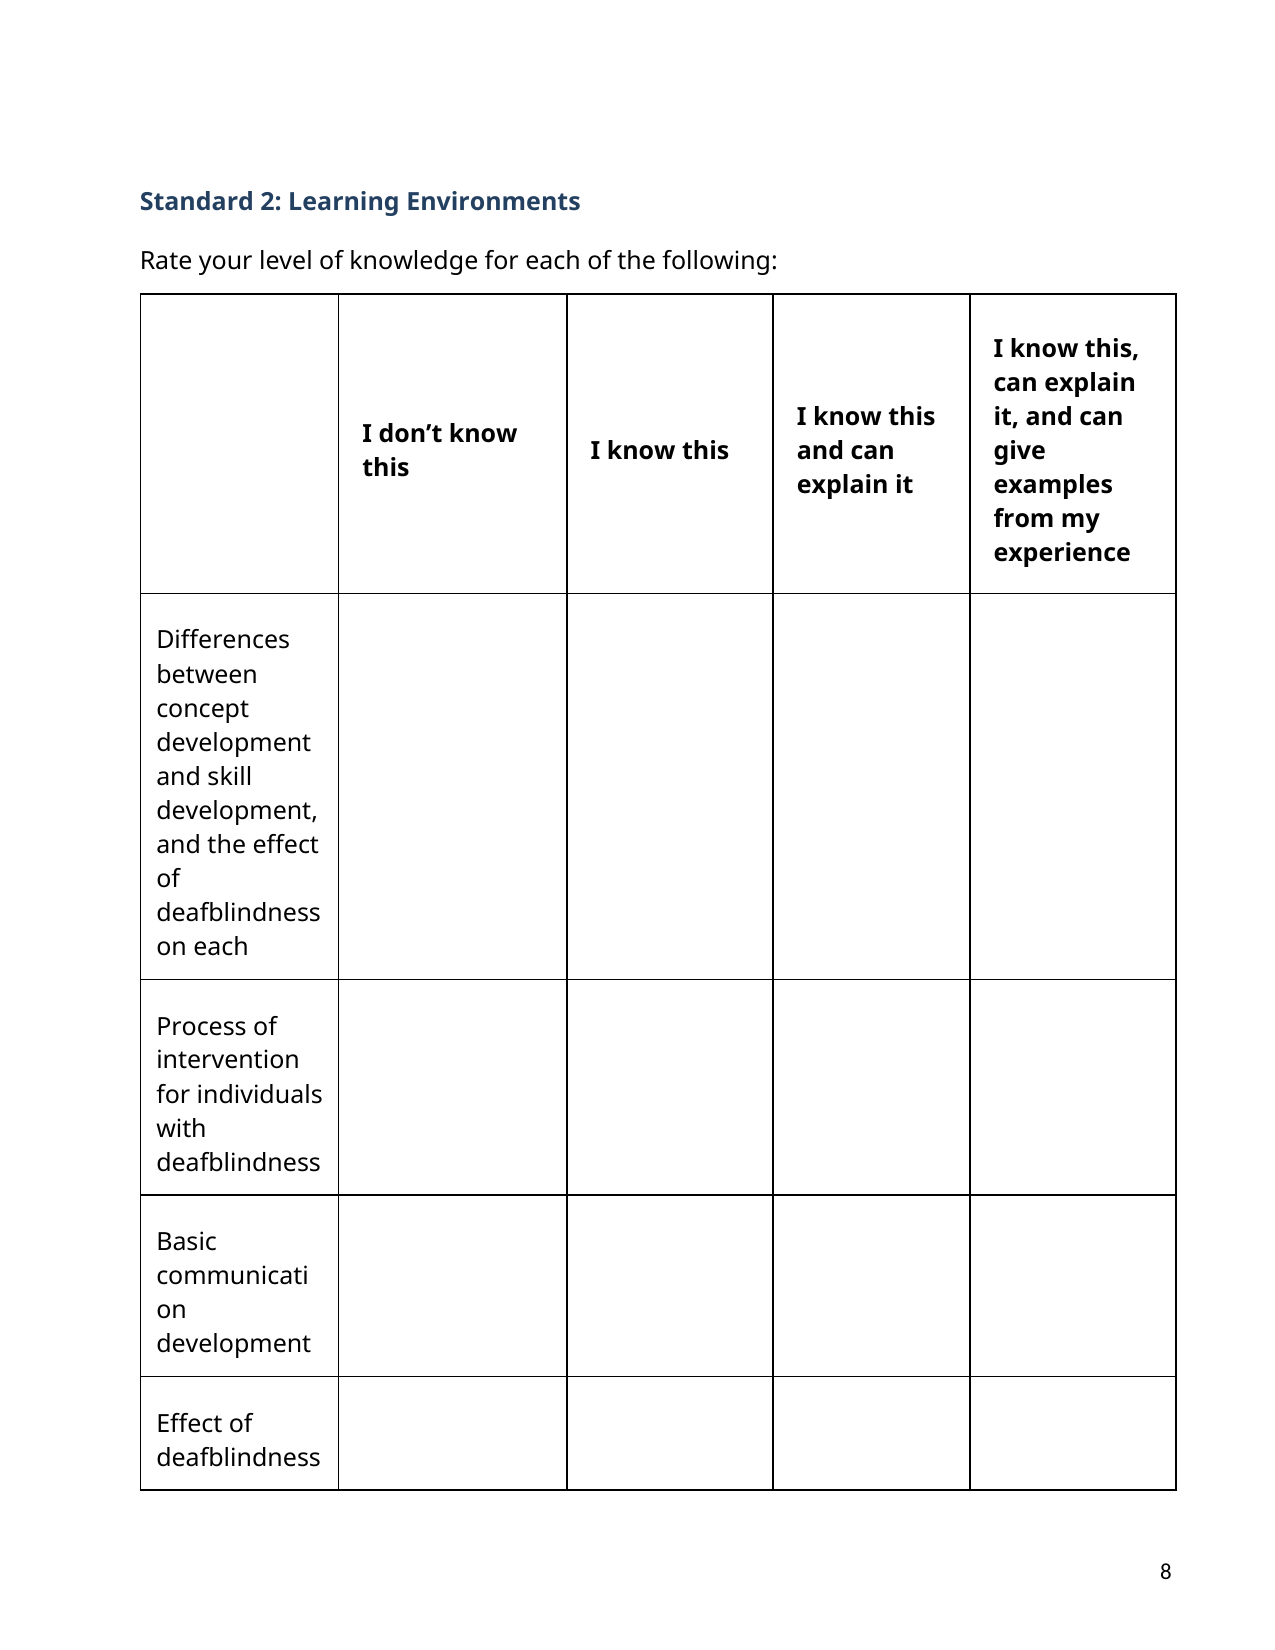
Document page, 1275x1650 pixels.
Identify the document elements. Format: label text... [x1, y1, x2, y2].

subtitle Standard 2: Learning Environments [139, 183, 1137, 217]
table_cell [339, 594, 566, 978]
table_cell [568, 594, 772, 978]
table_cell [568, 1377, 772, 1489]
table_cell [339, 1377, 566, 1489]
table_cell Differences between concept development and skill development, and the effect of deafblindness on each [141, 594, 338, 978]
table_cell [339, 1196, 566, 1376]
table_cell [971, 980, 1175, 1194]
table_cell [339, 980, 566, 1194]
table_header I know this and can explain it [774, 295, 969, 592]
table_cell [774, 980, 969, 1194]
table_header [141, 295, 338, 592]
table_header I know this [568, 295, 772, 592]
table_cell [971, 1196, 1175, 1376]
table_cell [774, 1377, 969, 1489]
table_cell [971, 1377, 1175, 1489]
table_cell Process of intervention for individuals with deafblindness [141, 980, 338, 1194]
text Rate your level of knowledge for each of the following: [139, 242, 1137, 276]
table_header I don’t know this [339, 295, 566, 592]
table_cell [141, 1377, 338, 1489]
table_cell [568, 1196, 772, 1376]
table_cell [774, 594, 969, 978]
table_header I know this, can explain it, and can give examples from my experience [971, 295, 1175, 592]
table_cell [971, 594, 1175, 978]
table_cell Basic communication development [141, 1196, 338, 1376]
table_cell [568, 980, 772, 1194]
table_cell [774, 1196, 969, 1376]
